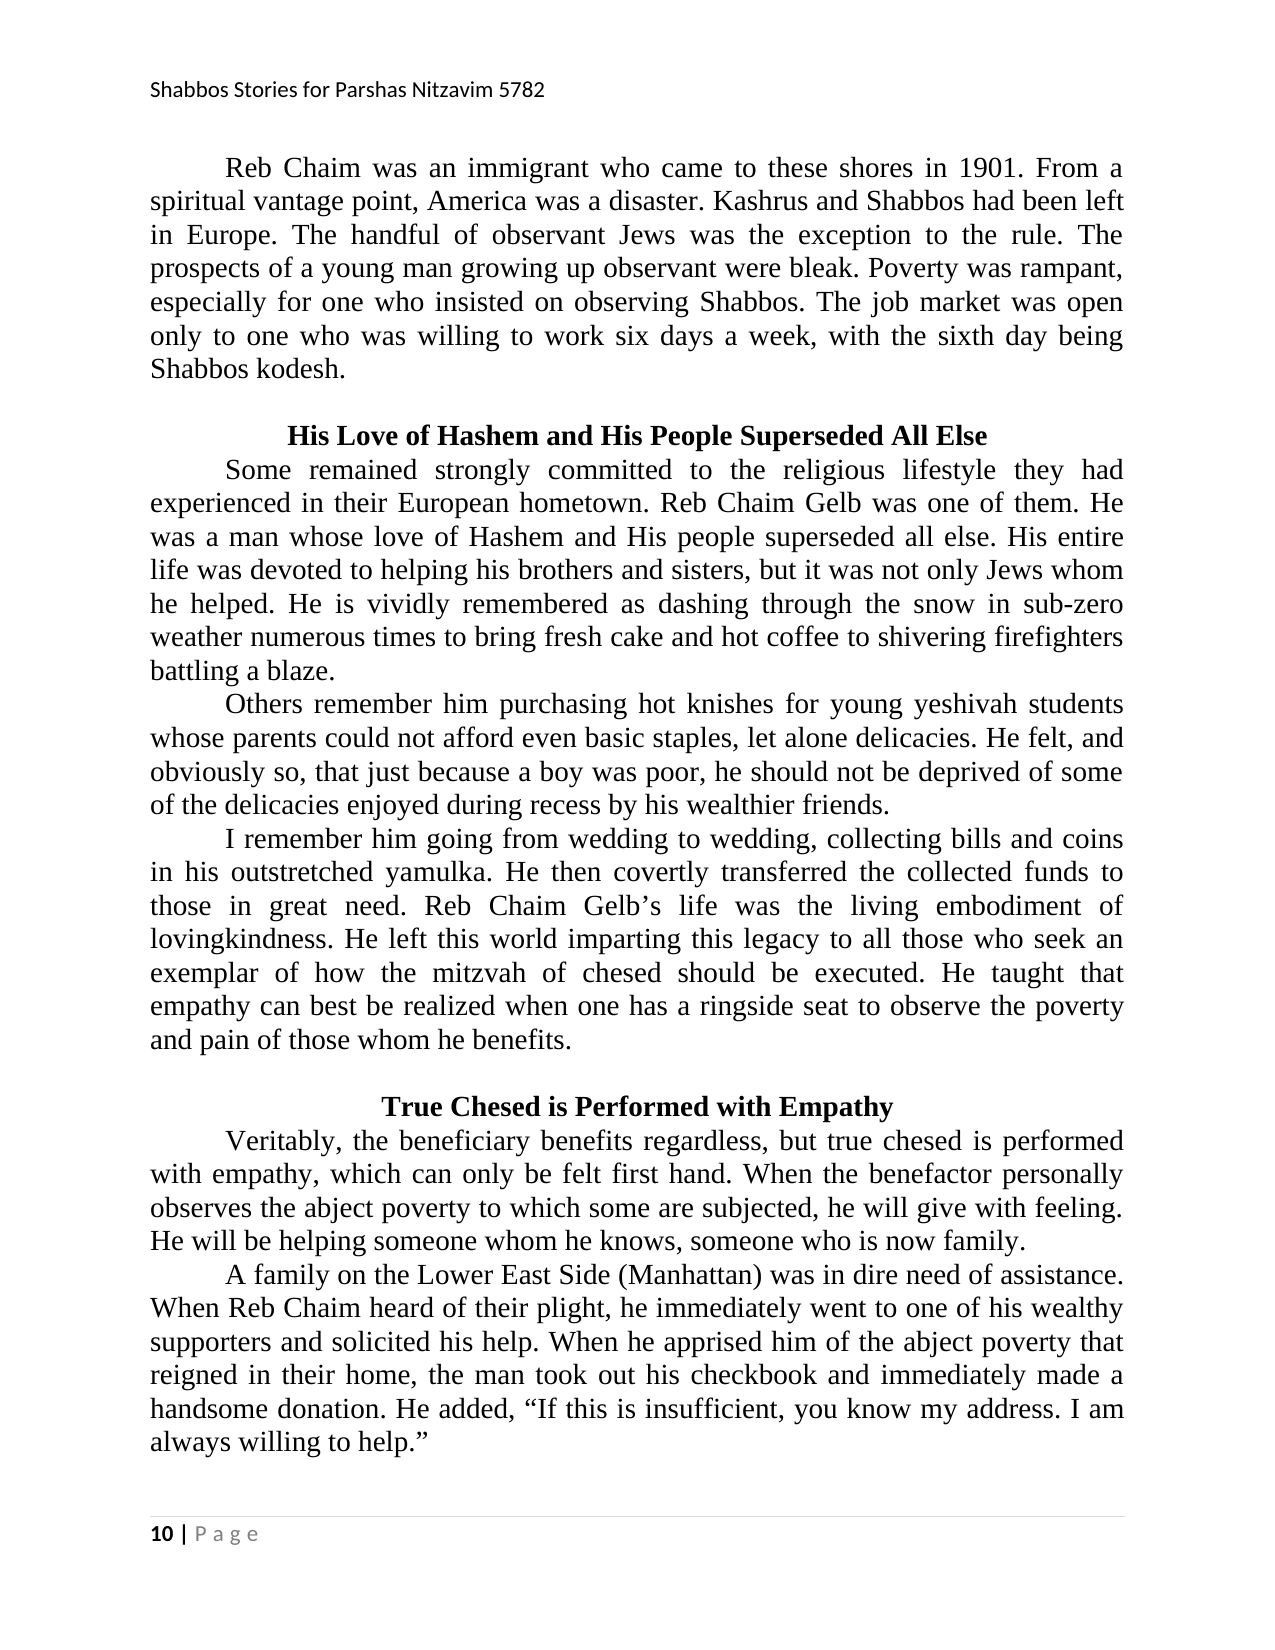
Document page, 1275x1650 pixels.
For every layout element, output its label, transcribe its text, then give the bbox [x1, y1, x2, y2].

text Some remained strongly committed to the religious lifestyle they had experienced in their European hometown. Reb Chaim Gelb was one of them. He was a man whose love of Hashem and His people superseded all else. His entire life was devoted to helping his brothers and sisters, but it was not only Jews whom he helped. He is vividly remembered as dashing through the snow in sub-zero weather numerous times to bring fresh cake and hot coffee to shivering firefighters battling a blaze. [150, 452, 1125, 687]
text Reb Chaim was an immigrant who came to these shores in 1901. From a spiritual vantage point, America was a disaster. Kashrus and Shabbos had been left in Europe. The handful of observant Jews was the exception to the rule. The prospects of a young man growing up observant were bleak. Poverty was rampant, especially for one who insisted on observing Shabbos. The job market was open only to one who was willing to work six days a week, with the sixth day being Shabbos kodesh. [150, 150, 1125, 385]
text A family on the Lower East Side (Manhattan) was in dire need of assistance. When Reb Chaim heard of their plight, he immediately went to one of his wealthy supporters and solicited his help. When he apprised him of the abject poverty that reigned in their home, the man took out his checkbook and immediately made a handsome donation. He added, “If this is insufficient, you know my address. I am always willing to help.” [150, 1257, 1125, 1458]
text I remember him going from wedding to wedding, collecting bills and coins in his outstretched yamulka. He then covertly transferred the collected funds to those in great need. Reb Chaim Gelb’s life was the living embodiment of lovingkindness. He left this world imparting this legacy to all those who seek an exemplar of how the mitzvah of chesed should be executed. He taught that empathy can best be realized when one has a ringside seat to observe the poverty and pain of those whom he benefits. [150, 821, 1125, 1056]
text Others remember him purchasing hot knishes for young yeshivah students whose parents could not afford even basic staples, let alone delicacies. He felt, and obviously so, that just because a boy was poor, he should not be deprived of some of the delicacies enjoyed during recess by his wealthier friends. [150, 687, 1125, 821]
text Veritably, the beneficiary benefits regardless, but true chesed is performed with empathy, which can only be felt first hand. When the benefactor personally observes the abject poverty to which some are subjected, he will give with feeling. He will be helping someone whom he knows, someone who is now family. [150, 1123, 1125, 1257]
text True Chesed is Performed with Empathy [150, 1089, 1125, 1123]
text His Love of Hashem and His People Superseded All Else [150, 418, 1125, 452]
